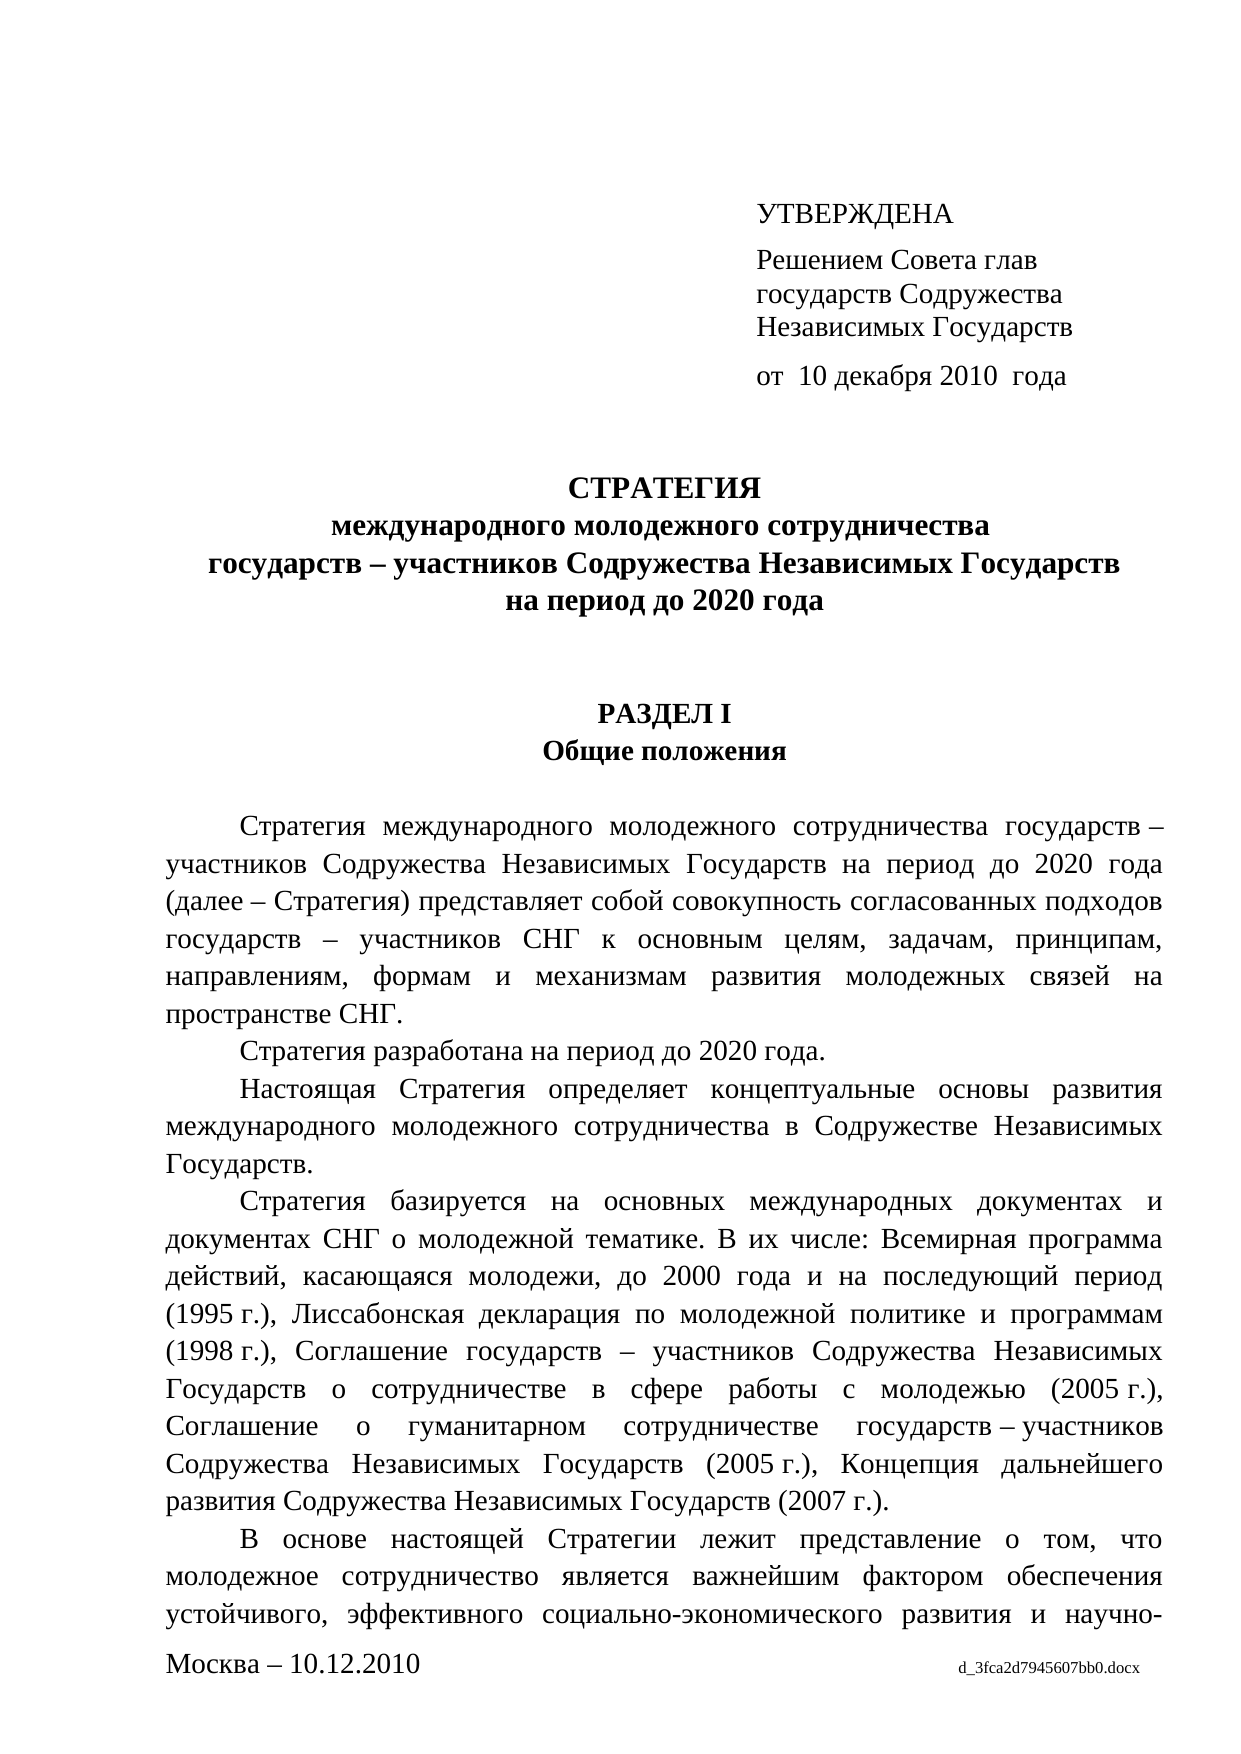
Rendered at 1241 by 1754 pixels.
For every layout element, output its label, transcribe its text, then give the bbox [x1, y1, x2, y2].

text Стратегия базируется на основных международных документах и документах СНГ о молодежной тематике. В их числе: Всемирная программа действий, касающаяся молодежи, до 2000 года и на последующий период (.), Лиссабонская декларация по молодежной политике и программам (.), Соглашение государств – участников Содружества Независимых Государств о сотрудничестве в сфере работы с молодежью (.), Соглашение о гуманитарном сотрудничестве государств – участников Содружества Независимых Государств (.), Концепция дальнейшего развития Содружества Независимых Государств (.). [165, 1181, 1163, 1518]
text Стратегия разработана на период до 2020 года. [165, 1031, 1163, 1068]
text Решением Совета глав государств Содружества Независимых Государств [756, 243, 1163, 343]
text УТВЕРЖДЕНА [756, 193, 1163, 231]
text от 10 декабря 2010 года [756, 356, 1163, 393]
text РАЗДЕЛ I [165, 693, 1163, 731]
text СТРАТЕГИЯ [165, 468, 1163, 506]
text Настоящая Стратегия определяет концептуальные основы развития международного молодежного сотрудничества в Содружестве Независимых Государств. [165, 1068, 1163, 1181]
text Стратегия международного молодежного сотрудничества государств – участников Содружества Независимых Государств на период до 2020 года (далее – Стратегия) представляет собой совокупность согласованных подходов государств – участников СНГ к основным целям, задачам, принципам, направлениям, формам и механизмам развития молодежных связей на пространстве СНГ. [165, 806, 1163, 1031]
text международного молодежного сотрудничества государств – участников Содружества Независимых Государств на период до 2020 года [165, 506, 1163, 618]
text Общие положения [165, 731, 1163, 768]
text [165, 1518, 1163, 1631]
